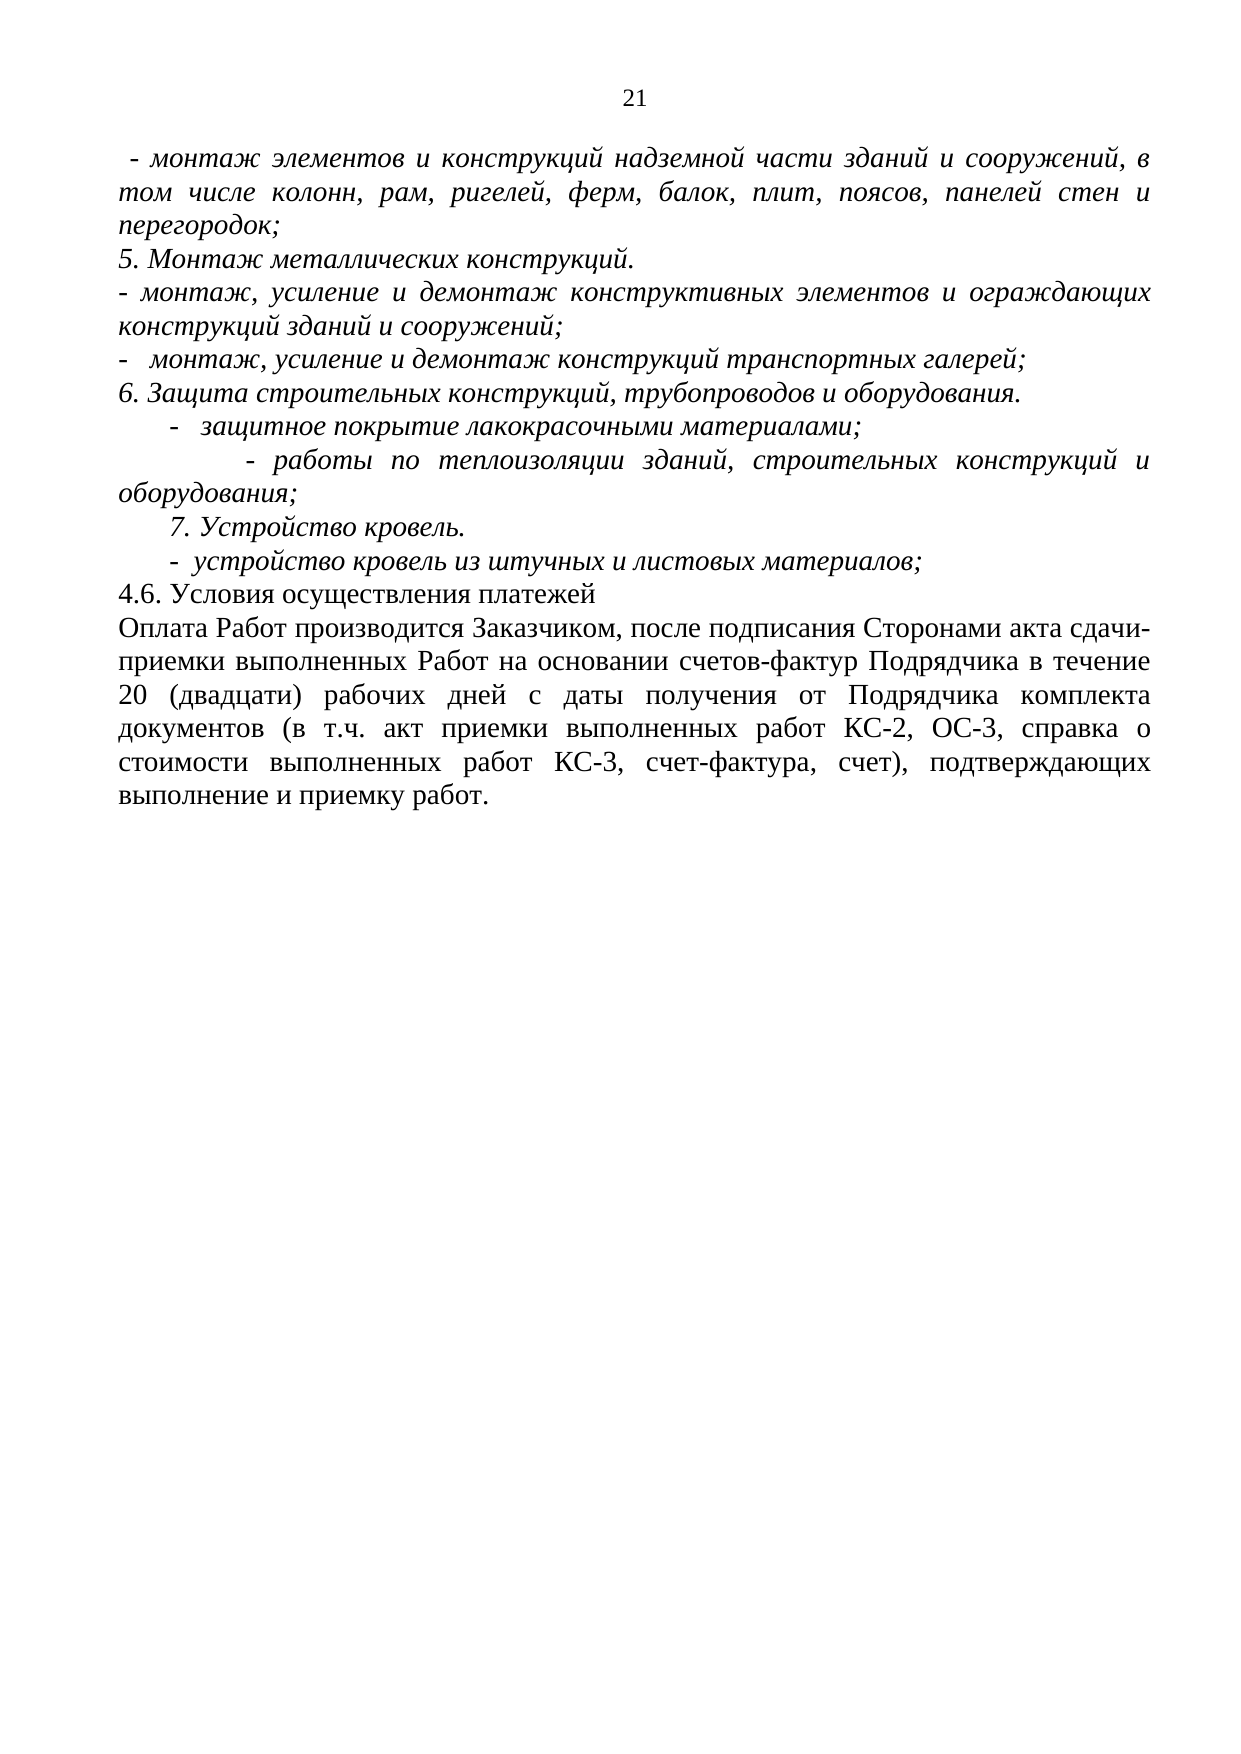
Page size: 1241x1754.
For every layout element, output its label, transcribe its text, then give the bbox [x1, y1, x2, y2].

text - монтаж элементов и конструкций надземной части зданий и сооружений, в том числе колонн, рам, ригелей, ферм, балок, плит, поясов, панелей стен и перегородок; [118, 140, 1152, 241]
text 5. Монтаж металлических конструкций. [118, 241, 1152, 274]
text Оплата Работ производится Заказчиком, после подписания Сторонами акта сдачи-приемки выполненных Работ на основании счетов-фактур Подрядчика в течение 20 (двадцати) рабочих дней с даты получения от Подрядчика комплекта документов (в т.ч. акт приемки выполненных работ КС-2, ОС-3, справка о стоимости выполненных работ КС-3, счет-фактура, счет), подтверждающих выполнение и приемку работ. [118, 610, 1152, 811]
text - монтаж, усиление и демонтаж конструктивных элементов и ограждающих конструкций зданий и сооружений; [118, 274, 1152, 341]
text - устройство кровель из штучных и листовых материалов; [118, 543, 1152, 576]
text 6. Защита строительных конструкций, трубопроводов и оборудования. [118, 375, 1152, 408]
text - монтаж, усиление и демонтаж конструкций транспортных галерей; [118, 341, 1152, 375]
text 4.6. Условия осуществления платежей [118, 576, 1146, 610]
text 7. Устройство кровель. [118, 509, 1152, 543]
text - защитное покрытие лакокрасочными материалами; [118, 408, 1152, 442]
text - работы по теплоизоляции зданий, строительных конструкций и оборудования; [118, 442, 1152, 509]
